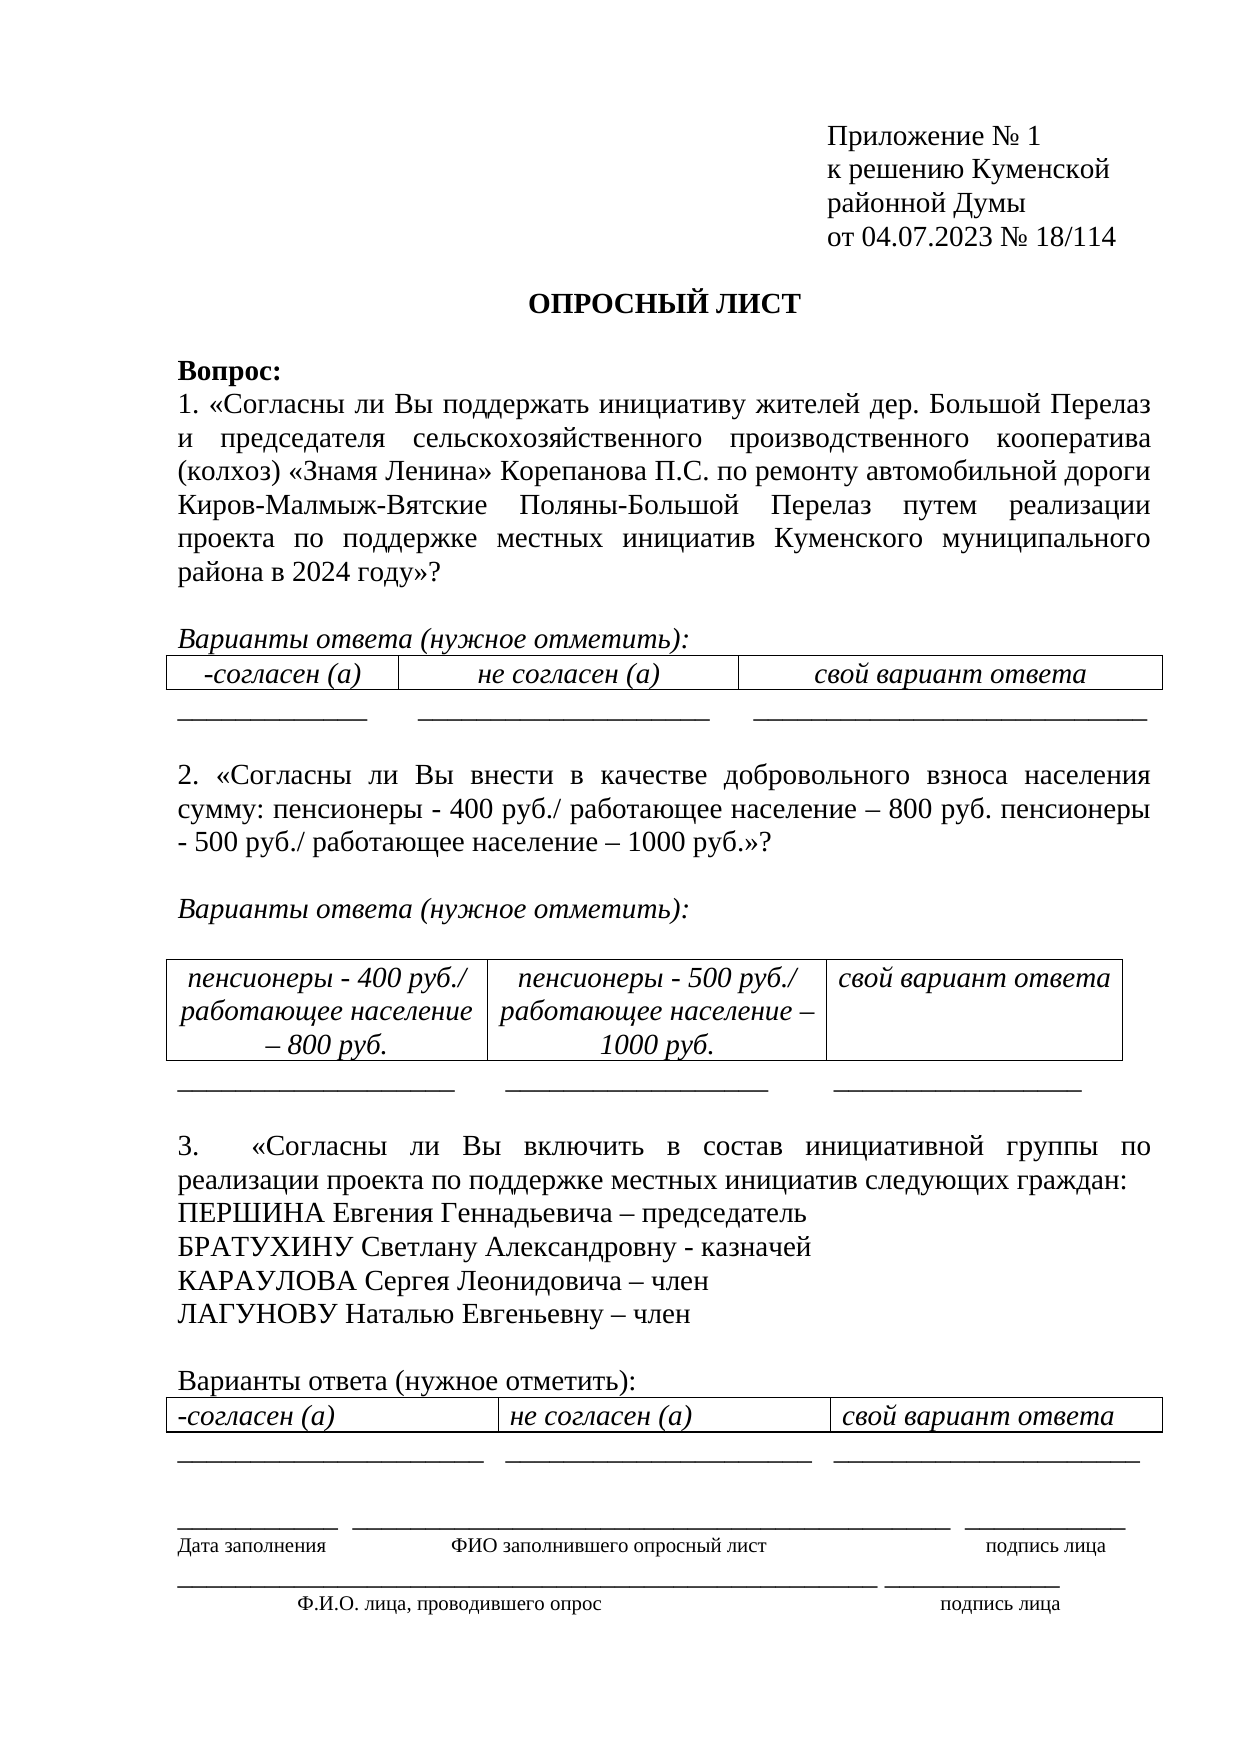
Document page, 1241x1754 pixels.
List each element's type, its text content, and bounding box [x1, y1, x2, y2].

text Ф.И.О. лица, проводившего опрос подпись лица [177, 1591, 1152, 1615]
text Варианты ответа (нужное отметить): [177, 1363, 1152, 1397]
table_header -согласен (а) [167, 1398, 498, 1431]
table_header -согласен (а) [167, 656, 398, 689]
text ________________________________________________ ____________ [177, 1557, 1152, 1591]
text Приложение № 1 [827, 118, 1152, 152]
text Дата заполнения ФИО заполнившего опросный лист подпись лица [177, 1533, 1152, 1557]
text _____________________ _____________________ _____________________ [177, 1433, 1152, 1466]
table_header свой вариант ответа [827, 960, 1122, 1060]
table_header свой вариант ответа [739, 656, 1162, 689]
table_header свой вариант ответа [831, 1398, 1162, 1431]
text Караулова Сергея Леонидовича – член [177, 1263, 1152, 1296]
text _____________ ____________________ ___________________________ [177, 690, 1152, 724]
text ___________ _________________________________________ ___________ [177, 1499, 1152, 1533]
text Братухину Светлану Александровну - казначей [177, 1229, 1152, 1263]
text 2. «Согласны ли Вы внести в качестве добровольного взноса населения сумму: пенсионеры - 400 руб./ работающее население – 800 руб. пенсионеры - 500 руб./ работающее население – 1000 руб.»? [177, 757, 1152, 858]
text Варианты ответа (нужное отметить): [177, 892, 1152, 925]
table_header пенсионеры - 500 руб./ работающее население – 1000 руб. [488, 960, 826, 1060]
text Варианты ответа (нужное отметить): [177, 621, 1152, 655]
text ___________________ __________________ _________________ [177, 1061, 1152, 1095]
text Вопрос: [177, 353, 1152, 386]
text 1. «Согласны ли Вы поддержать инициативу жителей дер. Большой Перелаз и председателя сельскохозяйственного производственного кооператива (колхоз) «Знамя Ленина» Корепанова П.С. по ремонту автомобильной дороги Киров-Малмыж-Вятские Поляны-Большой Перелаз путем реализации проекта по поддержке местных инициатив Куменского муниципального района в 2024 году»? [177, 386, 1152, 588]
text Лагунову Наталью Евгеньевну – член [177, 1296, 1152, 1330]
text ОПРОСНЫЙ ЛИСТ [177, 286, 1152, 319]
table_header пенсионеры - 400 руб./ работающее население – 800 руб. [167, 960, 487, 1060]
text от 04.07.2023 № 18/114 [827, 219, 1152, 252]
table_header не согласен (а) [499, 1398, 830, 1431]
list «Согласны ли Вы включить в состав инициативной группы по реализации проекта по поддержке местных инициатив следующих граждан: [177, 1128, 1152, 1196]
text к решению Куменской районной Думы [827, 152, 1152, 219]
text Першина Евгения Геннадьевича – председатель [177, 1196, 1152, 1229]
table_header не согласен (а) [399, 656, 738, 689]
